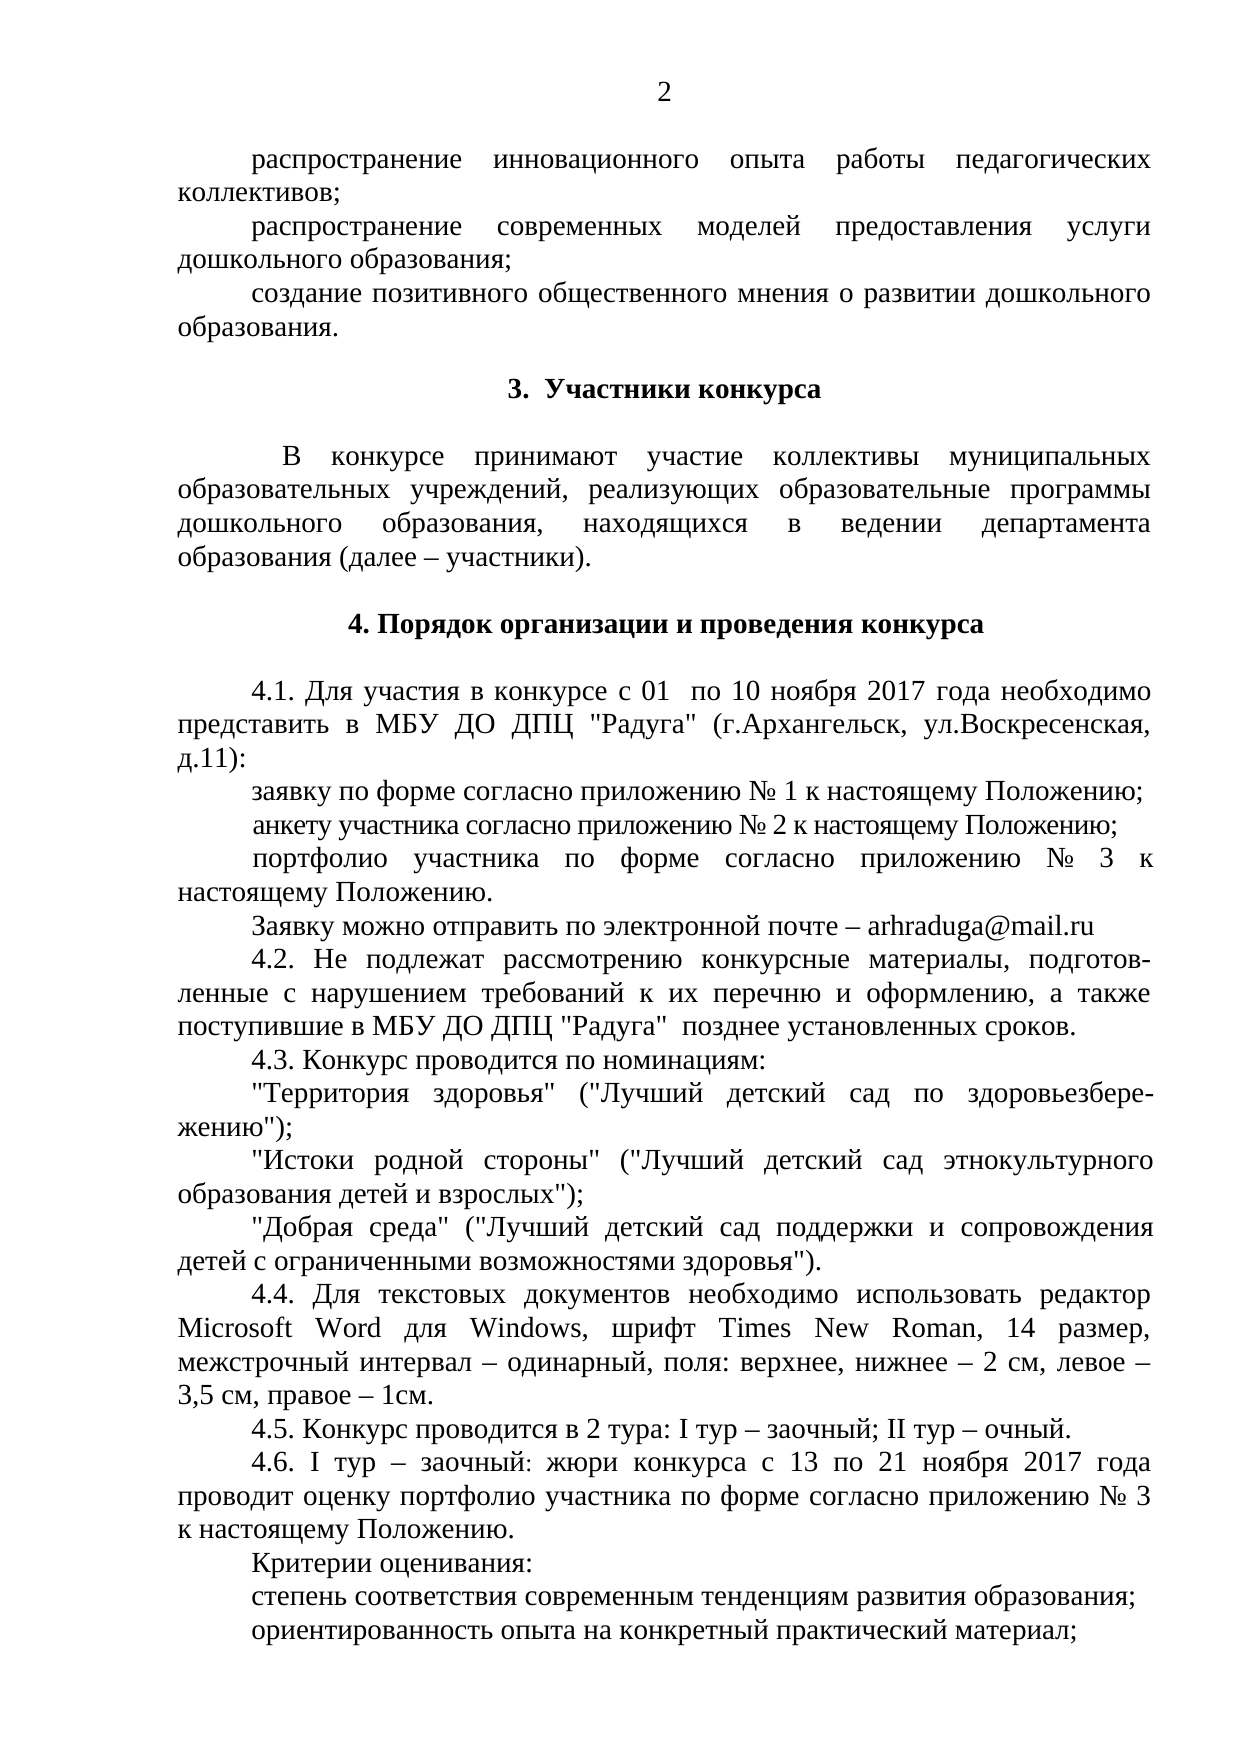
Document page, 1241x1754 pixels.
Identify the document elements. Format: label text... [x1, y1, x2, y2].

text "Территория здоровья" ("Лучший детский сад по здоровьезбере-жению"); [177, 1075, 1154, 1142]
text ориентированность опыта на конкретный практический материал; [177, 1612, 1152, 1646]
text 4.5. Конкурс проводится в 2 тура: I тур – заочный; II тур – очный. [177, 1411, 1154, 1444]
text 3. Участники конкурса [177, 371, 1152, 404]
text распространение современных моделей предоставления услуги дошкольного образования; [177, 208, 1152, 275]
text 4.6. I тур – заочный: жюри конкурса с 13 по 21 ноября 2017 года проводит оценку портфолио участника по форме согласно приложению № 3 к настоящему Положению. [177, 1444, 1152, 1545]
text 4.3. Конкурс проводится по номинациям: [177, 1042, 1154, 1075]
text создание позитивного общественного мнения о развитии дошкольного образования. [177, 275, 1152, 342]
text В конкурсе принимают участие коллективы муниципальных образовательных учреждений, реализующих образовательные программы дошкольного образования, находящихся в ведении департамента образования (далее – участники). [177, 438, 1152, 572]
text 4. Порядок организации и проведения конкурса [177, 606, 1154, 639]
text "Добрая среда" ("Лучший детский сад поддержки и сопровождения детей с ограниченными возможностями здоровья"). [177, 1209, 1154, 1277]
text распространение инновационного опыта работы педагогических коллективов; [177, 141, 1152, 208]
text "Истоки родной стороны" ("Лучший детский сад этнокультурного образования детей и взрослых"); [177, 1142, 1154, 1209]
text степень соответствия современным тенденциям развития образования; [177, 1578, 1152, 1612]
text 4.1. Для участия в конкурсе с 01 по 10 ноября 2017 года необходимо представить в МБУ ДО ДПЦ "Радуга" (г.Архангельск, ул.Воскресенская, д.11): [177, 673, 1152, 773]
text Критерии оценивания: [177, 1545, 1152, 1578]
text 4.4. Для текстовых документов необходимо использовать редактор Microsoft Word для Windows, шрифт Times New Roman, 14 размер, межстрочный интервал – одинарный, поля: верхнее, нижнее – , левое – , правое – 1см. [177, 1277, 1152, 1411]
text анкету участника согласно приложению № 2 к настоящему Положению; [177, 807, 1154, 841]
text заявку по форме согласно приложению № 1 к настоящему Положению; [177, 773, 1152, 807]
text 4.2. Не подлежат рассмотрению конкурсные материалы, подготов-ленные с нарушением требований к их перечню и оформлению, а также поступившие в МБУ ДО ДПЦ "Радуга" позднее установленных сроков. [177, 941, 1152, 1042]
text Заявку можно отправить по электронной почте – arhraduga@mail.ru [177, 908, 1154, 941]
text портфолио участника по форме согласно приложению № 3 к настоящему Положению. [177, 841, 1154, 908]
